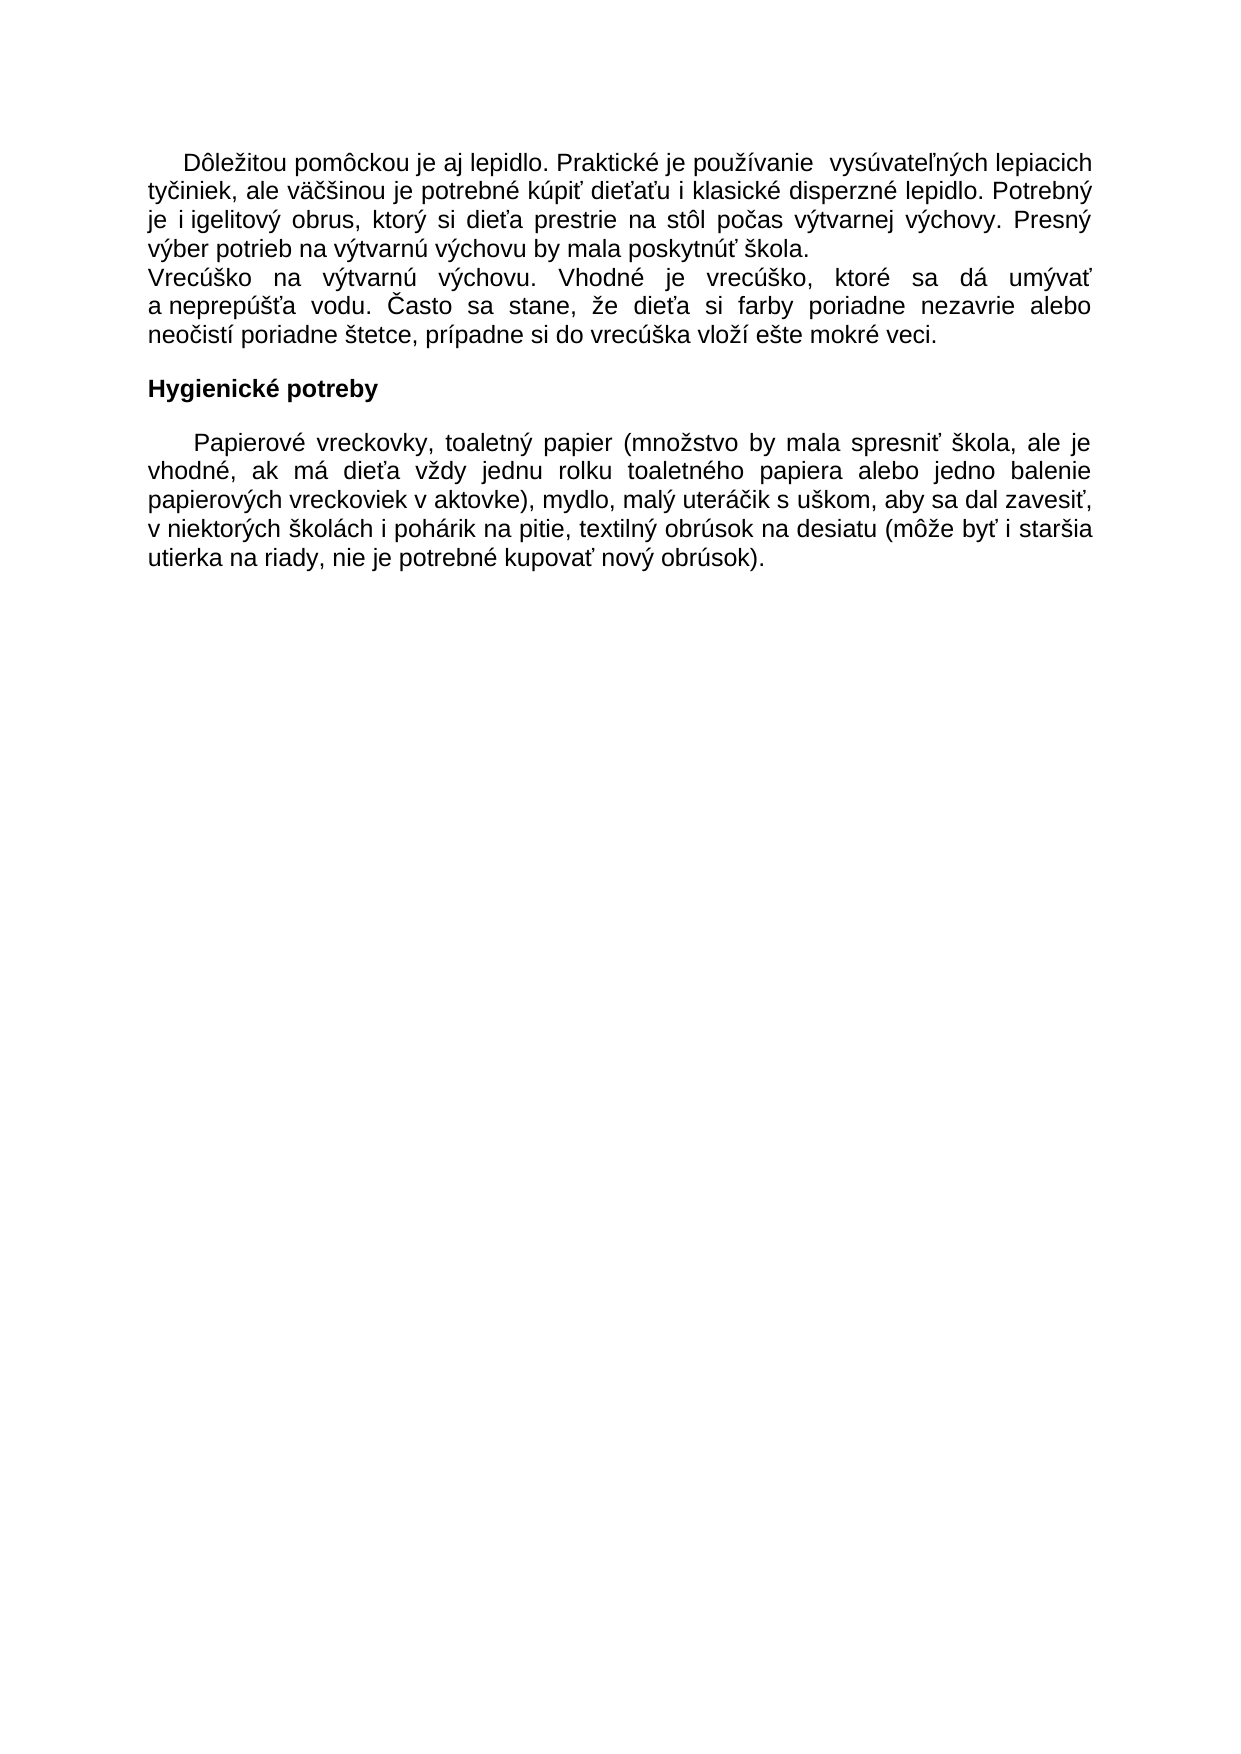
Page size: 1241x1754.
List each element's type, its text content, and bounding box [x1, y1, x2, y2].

text Vrecúško na výtvarnú výchovu. Vhodné je vrecúško, ktoré sa dá umývať a neprepúšťa vodu. Často sa stane, že dieťa si farby poriadne nezavrie alebo neočistí poriadne štetce, prípadne si do vrecúška vloží ešte mokré veci. [148, 263, 1093, 349]
text Hygienické potreby [148, 374, 1093, 403]
text Papierové vreckovky, toaletný papier (množstvo by mala spresniť škola, ale je vhodné, ak má dieťa vždy jednu rolku toaletného papiera alebo jedno balenie papierových vreckoviek v aktovke), mydlo, malý uteráčik s uškom, aby sa dal zavesiť, v niektorých školách i pohárik na pitie, textilný obrúsok na desiatu (môže byť i staršia utierka na riady, nie je potrebné kupovať nový obrúsok). [148, 428, 1093, 571]
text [148, 148, 1093, 263]
